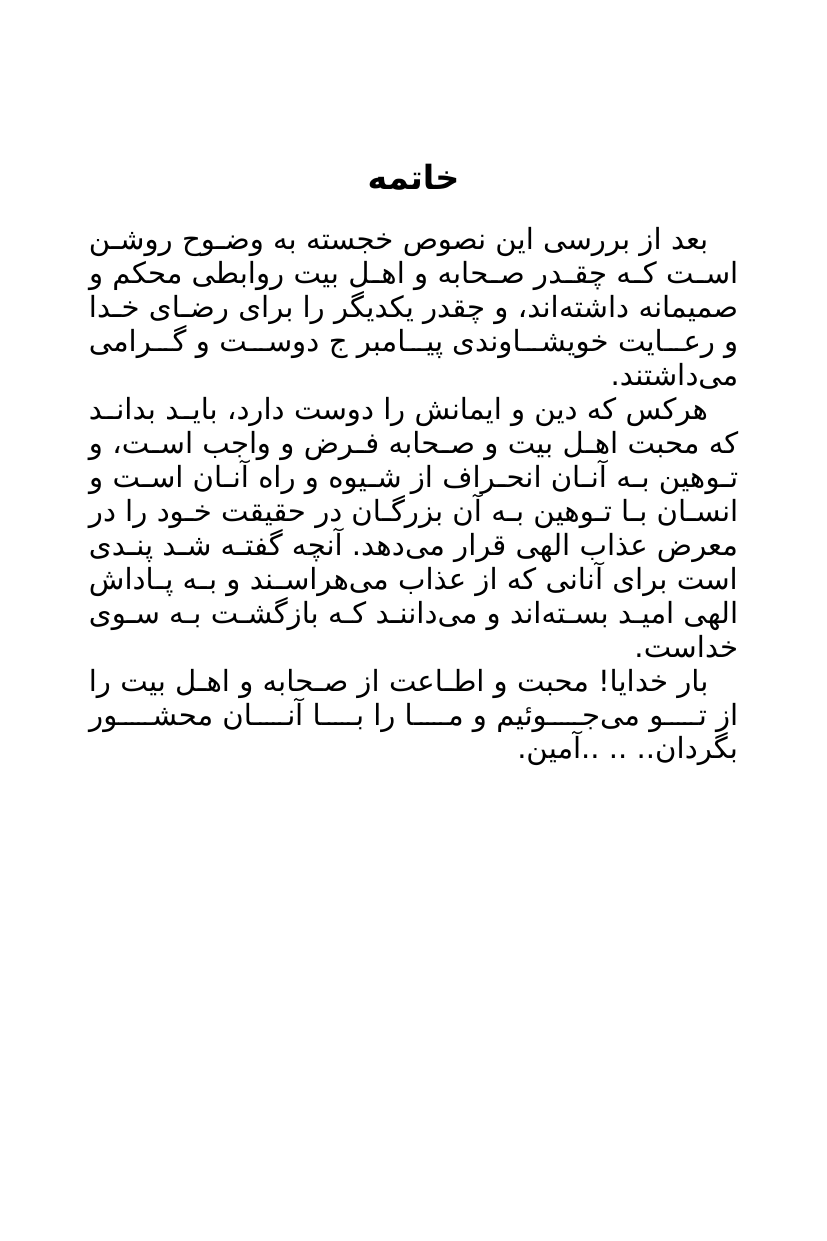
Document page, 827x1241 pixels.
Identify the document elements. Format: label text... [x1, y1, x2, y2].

text بار خدایا! محبت و اطاعت از صحابه و اهل بیت را از تو می‌جوئیم و ما را با آنان محشور بگردان.. .. ..آمین. [89, 664, 738, 766]
text هرکس که دین و ایمانش را دوست دارد، باید بداند که محبت اهل بیت و صحابه فرض و واجب است، و توهین به آنان انحراف از شیوه و راه آنان است و انسان با توهین به آن بزرگان در حقیقت خود را در معرض عذاب الهی قرار می‌دهد. آنچه گفته شد پندی است برای آنانی که از عذاب می‌هراسند و به پاداش الهی امید بسته‌اند و می‌دانند که بازگشت به سوی خداست. [89, 392, 738, 664]
text خاتمه [89, 158, 738, 197]
text بعد از بررسی این نصوص خجسته به وضوح روشن است که چقدر صحابه و اهل بیت روابطی محکم و صمیمانه داشته‌اند، و چقدر یکدیگر را برای رضای خدا و رعایت خویشاوندی پیامبر ج دوست و گرامی می‌داشتند. [89, 222, 738, 392]
